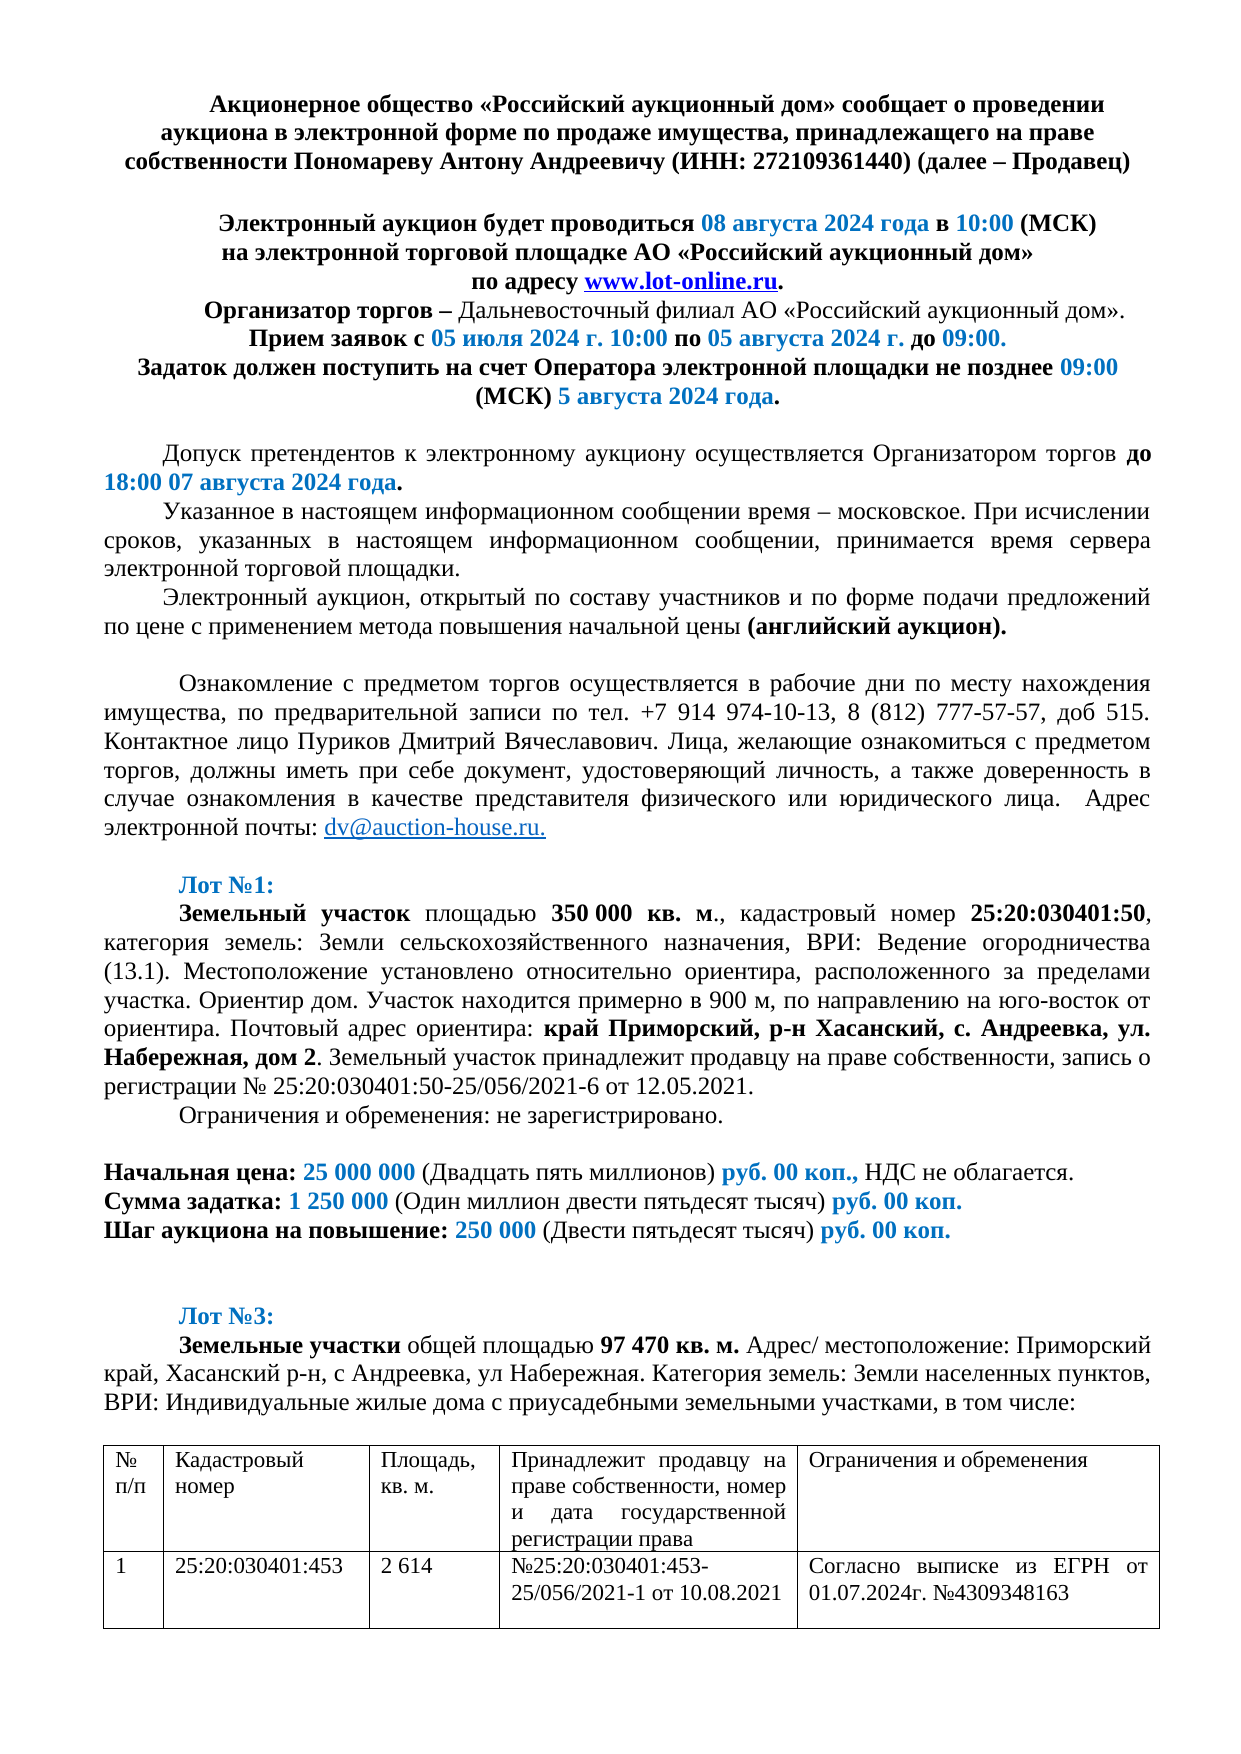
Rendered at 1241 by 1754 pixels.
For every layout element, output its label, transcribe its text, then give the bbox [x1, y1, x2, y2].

table_header Принадлежит продавцу на праве собственности, номер и дата государственной регистрации права [500, 1446, 797, 1551]
table_cell №25:20:030401:453-25/056/2021-1 от 10.08.2021 [500, 1552, 797, 1627]
text Акционерное общество «Российский аукционный дом» сообщает о проведении аукциона в электронной форме по продаже имущества, принадлежащего на праве собственности Пономареву Антону Андреевичу (ИНН: 272109361440) (далее – Продавец) [103, 89, 1152, 175]
table_header № п/п [104, 1446, 163, 1551]
text по адресу www.lot-online.ru. [103, 266, 1152, 295]
text Шаг аукциона на повышение: 250 000 (Двести пятьдесят тысяч) руб. 00 коп. [103, 1215, 1152, 1243]
text Лот №3: [103, 1301, 1152, 1330]
text Начальная цена: 25 000 000 (Двадцать пять миллионов) руб. 00 коп., НДС не облагается. [103, 1157, 1152, 1186]
text Организатор торгов – Дальневосточный филиал АО «Российский аукционный дом». [103, 295, 1152, 323]
text Электронный аукцион, открытый по составу участников и по форме подачи предложений по цене с применением метода повышения начальной цены (английский аукцион). [103, 582, 1152, 640]
table_cell Согласно выписке из ЕГРН от 01.07.2024г. №4309348163 [798, 1552, 1159, 1627]
text на электронной торговой площадке АО «Российский аукционный дом» [103, 237, 1152, 266]
text Допуск претендентов к электронному аукциону осуществляется Организатором торгов до 18:00 07 августа 2024 года. [103, 438, 1152, 496]
text Земельный участок площадью 350 000 кв. м., кадастровый номер 25:20:030401:50, категория земель: Земли сельскохозяйственного назначения, ВРИ: Ведение огородничества (13.1). Местоположение установлено относительно ориентира, расположенного за пределами участка. Ориентир дом. Участок находится примерно в 900 м, по направлению на юго-восток от ориентира. Почтовый адрес ориентира: край Приморский, р-н Хасанский, с. Андреевка, ул. Набережная, дом 2. Земельный участок принадлежит продавцу на праве собственности, запись о регистрации № 25:20:030401:50-25/056/2021-6 от 12.05.2021. [103, 898, 1152, 1100]
table_cell 1 [104, 1552, 163, 1627]
text Электронный аукцион будет проводиться 08 августа 2024 года в 10:00 (МСК) [103, 208, 1152, 237]
table_header Кадастровый номер [164, 1446, 369, 1551]
table_header Площадь, кв. м. [370, 1446, 499, 1551]
table_cell 2 614 [370, 1552, 499, 1627]
text Земельные участки общей площадью 97 470 кв. м. Адрес/ местоположение: Приморский край, Хасанский р-н, с Андреевка, ул Набережная. Категория земель: Земли населенных пунктов, ВРИ: Индивидуальные жилые дома с приусадебными земельными участками, в том числе: [103, 1330, 1152, 1416]
table_cell 25:20:030401:453 [164, 1552, 369, 1627]
text Ограничения и обременения: не зарегистрировано. [103, 1100, 1152, 1128]
text Задаток должен поступить на счет Оператора электронной площадки не позднее 09:00 (МСК) 5 августа 2024 года. [103, 352, 1152, 410]
text Прием заявок с 05 июля 2024 г. 10:00 по 05 августа 2024 г. до 09:00. [103, 323, 1152, 352]
text Лот №1: [103, 870, 1152, 898]
table_header Ограничения и обременения [798, 1446, 1159, 1551]
text Сумма задатка: 1 250 000 (Один миллион двести пятьдесят тысяч) руб. 00 коп. [103, 1186, 1152, 1215]
text Указанное в настоящем информационном сообщении время – московское. При исчислении сроков, указанных в настоящем информационном сообщении, принимается время сервера электронной торговой площадки. [103, 496, 1152, 582]
text Ознакомление с предметом торгов осуществляется в рабочие дни по месту нахождения имущества, по предварительной записи по тел. +7 914 974-10-13, 8 (812) 777-57-57, доб 515. Контактное лицо Пуриков Дмитрий Вячеславович. Лица, желающие ознакомиться с предметом торгов, должны иметь при себе документ, удостоверяющий личность, а также доверенность в случае ознакомления в качестве представителя физического или юридического лица. Адрес электронной почты: dv@auction-house.ru. [103, 668, 1152, 841]
